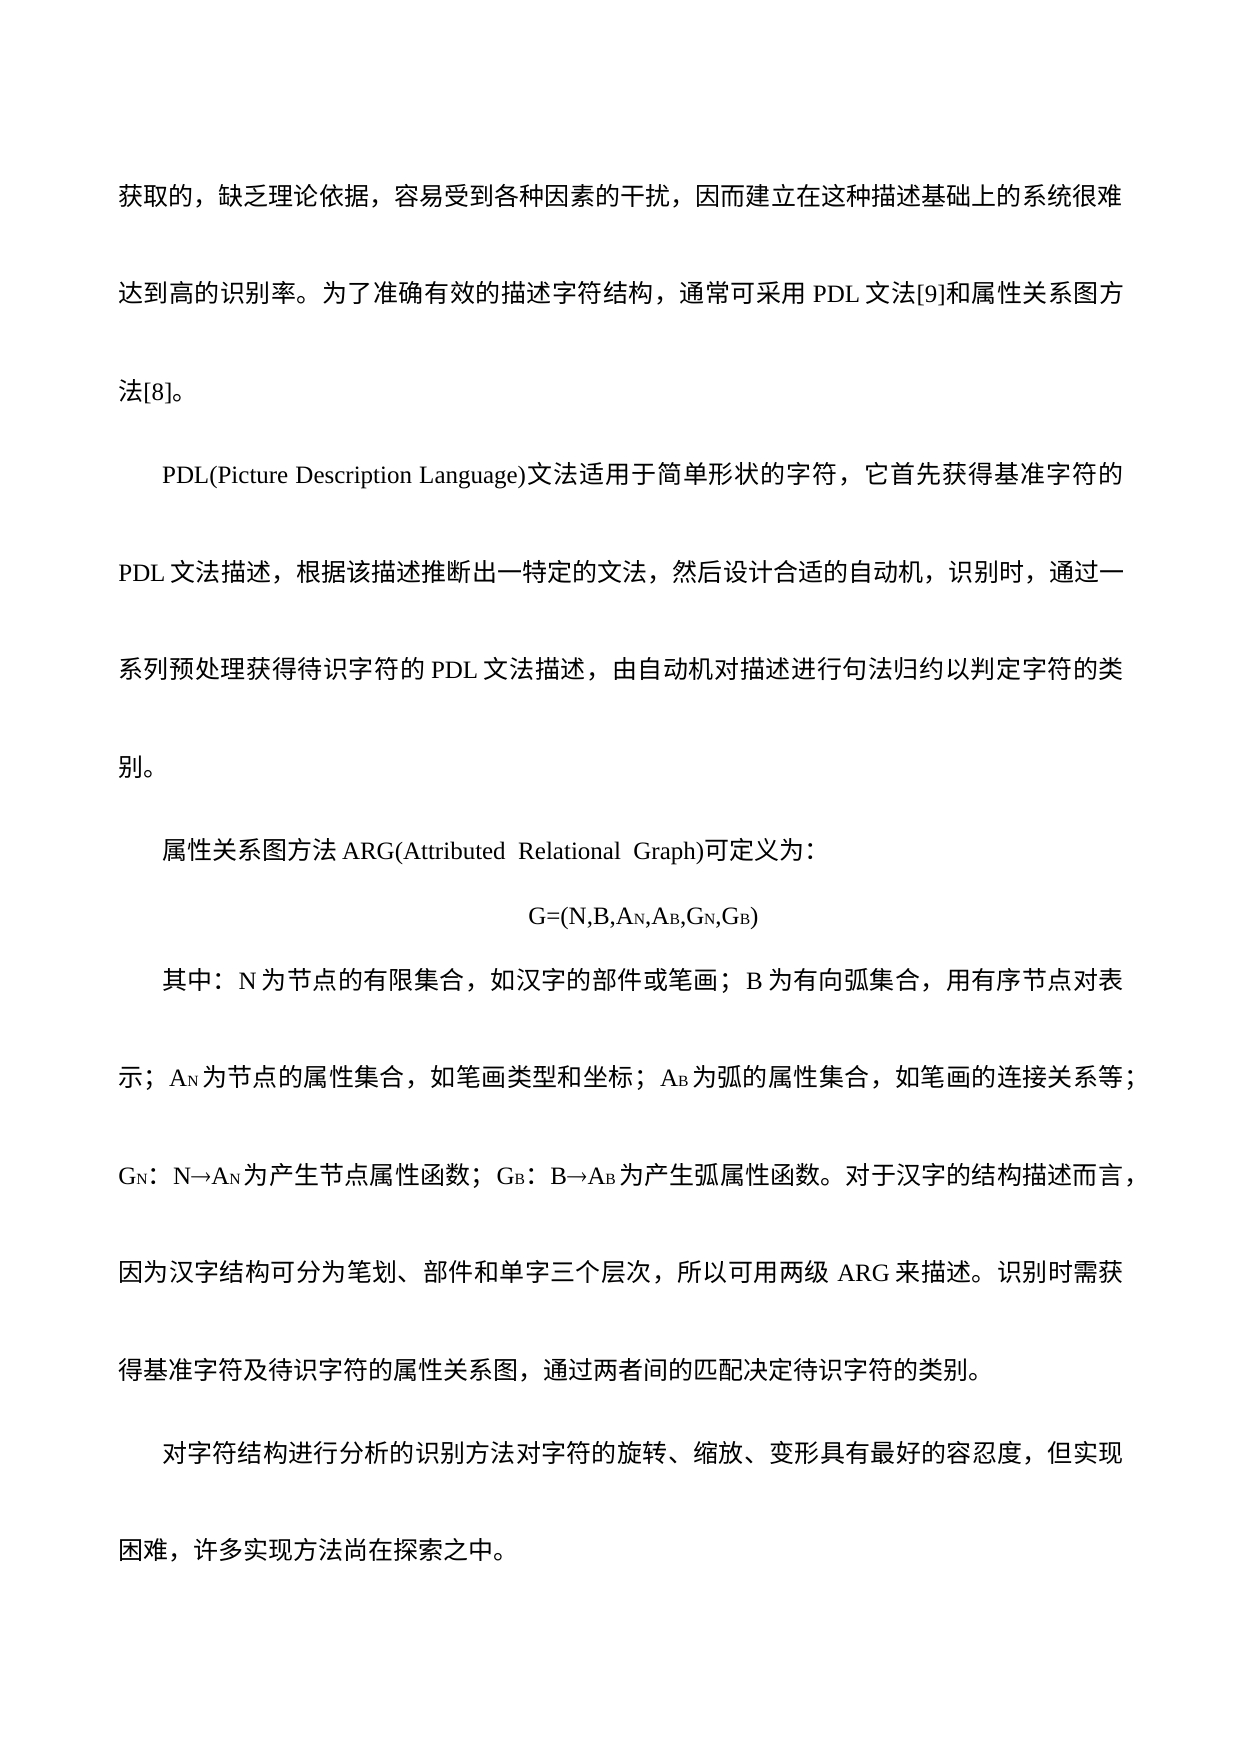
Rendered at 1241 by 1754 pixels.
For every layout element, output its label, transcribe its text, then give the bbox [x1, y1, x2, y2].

text 属性关系图方法ARG(Attributed Relational Graph)可定义为： [118, 816, 1124, 881]
text PDL(Picture Description Language)文法适用于简单形状的字符，它首先获得基准字符的PDL文法描述，根据该描述推断出一特定的文法，然后设计合适的自动机，识别时，通过一系列预处理获得待识字符的PDL文法描述，由自动机对描述进行句法归约以判定字符的类别。 [118, 440, 1124, 798]
text G=(N,B,AN,AB,GN,GB) [118, 899, 1124, 931]
text 其中：N为节点的有限集合，如汉字的部件或笔画；B为有向弧集合，用有序节点对表示；AN为节点的属性集合，如笔画类型和坐标；AB为弧的属性集合，如笔画的连接关系等；GN：NAN为产生节点属性函数；GB：BAB为产生弧属性函数。对于汉字的结构描述而言，因为汉字结构可分为笔划、部件和单字三个层次，所以可用两级ARG来描述。识别时需获得基准字符及待识字符的属性关系图，通过两者间的匹配决定待识字符的类别。 [118, 946, 1124, 1401]
text 对字符结构进行分析的识别方法对字符的旋转、缩放、变形具有最好的容忍度，但实现困难，许多实现方法尚在探索之中。 [118, 1419, 1124, 1581]
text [118, 162, 1124, 422]
